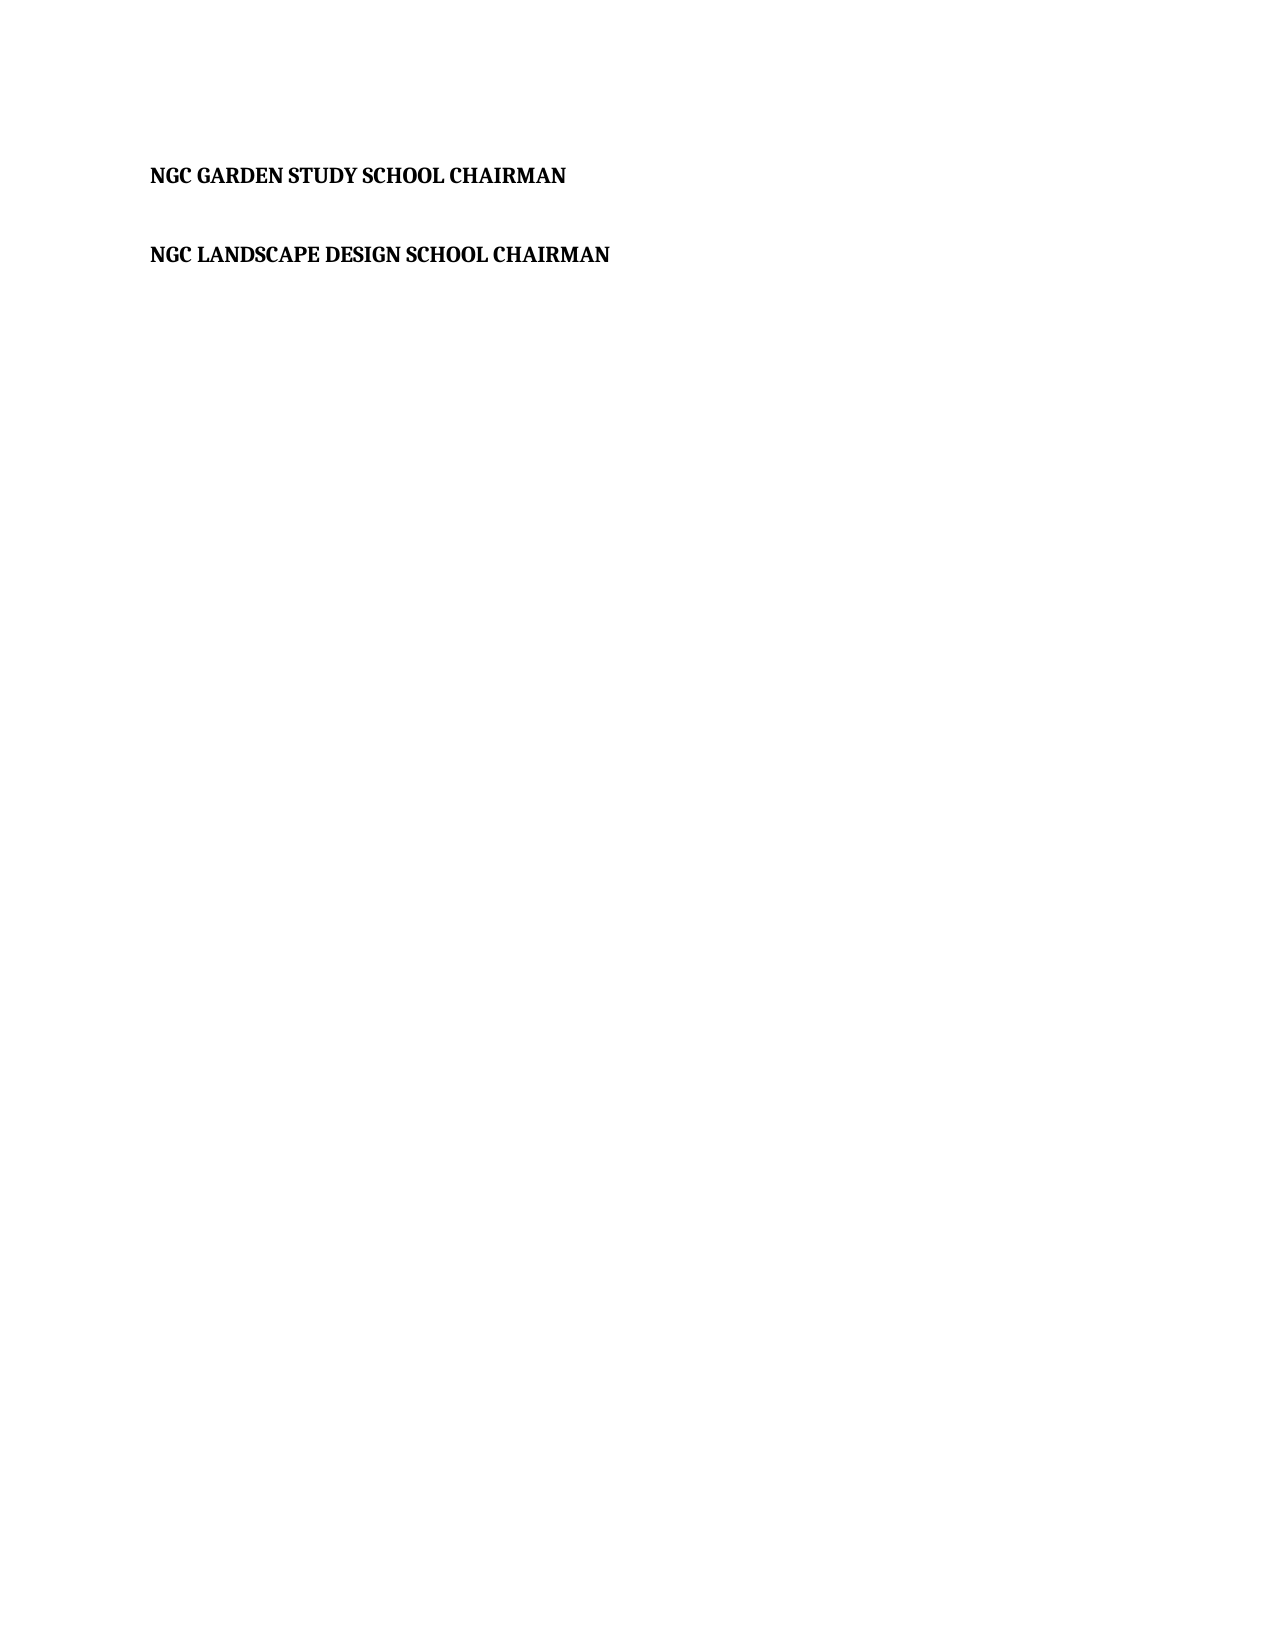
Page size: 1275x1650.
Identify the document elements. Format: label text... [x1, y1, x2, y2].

subtitle NGC LANDSCAPE DESIGN SCHOOL CHAIRMAN [150, 242, 1125, 268]
subtitle NGC GARDEN STUDY SCHOOL CHAIRMAN [150, 162, 1125, 189]
